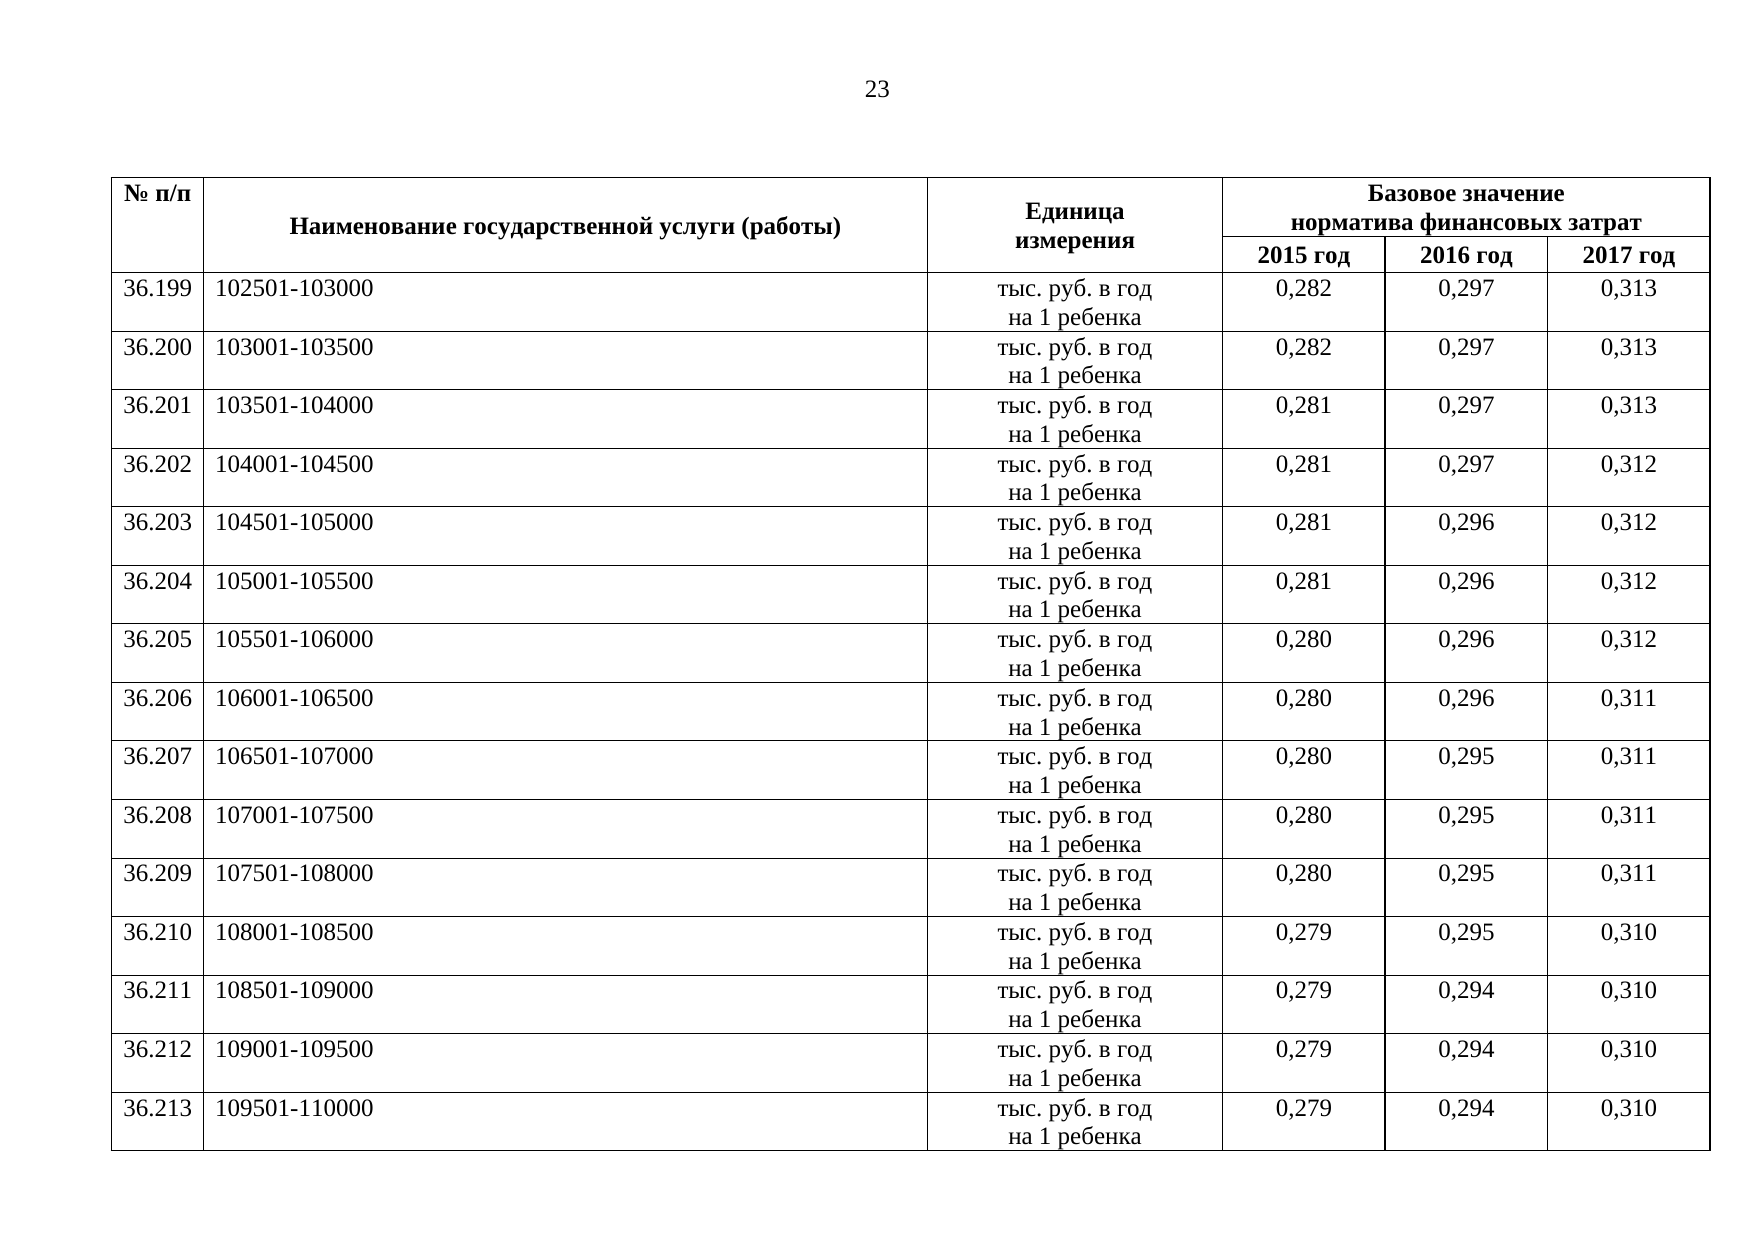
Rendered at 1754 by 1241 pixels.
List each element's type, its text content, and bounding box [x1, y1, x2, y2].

table_cell 0,295 [1386, 800, 1547, 857]
table_cell 36.213 [112, 1093, 203, 1150]
table_cell 0,311 [1548, 800, 1709, 857]
table_cell 103001-103500 [204, 332, 927, 389]
table_cell 0,281 [1223, 390, 1384, 448]
table_cell 0,297 [1386, 332, 1547, 389]
table_cell 0,280 [1223, 624, 1384, 682]
table_cell 0,279 [1223, 1093, 1384, 1150]
table_cell 0,294 [1386, 1034, 1547, 1092]
table_header Единица измерения [928, 178, 1222, 272]
table_cell тыс. руб. в год на 1 ребенка [928, 1093, 1222, 1150]
table_cell 0,313 [1548, 390, 1709, 448]
table_cell 0,312 [1548, 566, 1709, 623]
table_cell 0,297 [1386, 273, 1547, 331]
table_cell 105501-106000 [204, 624, 927, 682]
table_cell 36.200 [112, 332, 203, 389]
table_cell 107501-108000 [204, 859, 927, 916]
table_cell 0,294 [1386, 976, 1547, 1033]
table_cell 0,297 [1386, 390, 1547, 448]
table_cell 0,310 [1548, 976, 1709, 1033]
table_cell 104001-104500 [204, 449, 927, 506]
table_cell 0,310 [1548, 1093, 1709, 1150]
table_cell тыс. руб. в год на 1 ребенка [928, 566, 1222, 623]
table_cell тыс. руб. в год на 1 ребенка [928, 859, 1222, 916]
table_cell 36.207 [112, 741, 203, 799]
table_cell тыс. руб. в год на 1 ребенка [928, 449, 1222, 506]
table_cell тыс. руб. в год на 1 ребенка [928, 683, 1222, 740]
table_cell 0,294 [1386, 1093, 1547, 1150]
table_cell 105001-105500 [204, 566, 927, 623]
table_cell 36.205 [112, 624, 203, 682]
table_cell 0,281 [1223, 449, 1384, 506]
table_cell 0,279 [1223, 1034, 1384, 1092]
table_cell 36.199 [112, 273, 203, 331]
table_cell 2016 год [1386, 237, 1547, 272]
table_cell 36.208 [112, 800, 203, 857]
table_cell тыс. руб. в год на 1 ребенка [928, 507, 1222, 565]
table_cell 109001-109500 [204, 1034, 927, 1092]
table_cell 106001-106500 [204, 683, 927, 740]
table_cell 0,280 [1223, 800, 1384, 857]
table_cell 108501-109000 [204, 976, 927, 1033]
table_cell 102501-103000 [204, 273, 927, 331]
table_cell тыс. руб. в год на 1 ребенка [928, 917, 1222, 974]
table_cell 0,296 [1386, 566, 1547, 623]
table_cell 36.204 [112, 566, 203, 623]
table_cell 0,296 [1386, 507, 1547, 565]
table_cell 0,312 [1548, 449, 1709, 506]
table_cell 36.212 [112, 1034, 203, 1092]
table_cell 0,311 [1548, 741, 1709, 799]
table_cell 0,311 [1548, 683, 1709, 740]
table_cell 2015 год [1223, 237, 1384, 272]
table_cell тыс. руб. в год на 1 ребенка [928, 624, 1222, 682]
table_cell 0,282 [1223, 273, 1384, 331]
table_cell 0,282 [1223, 332, 1384, 389]
table_cell 0,280 [1223, 741, 1384, 799]
table_cell тыс. руб. в год на 1 ребенка [928, 741, 1222, 799]
table_cell тыс. руб. в год на 1 ребенка [928, 273, 1222, 331]
table_cell 0,313 [1548, 273, 1709, 331]
table_cell 0,280 [1223, 683, 1384, 740]
table_header Базовое значение норматива финансовых затрат [1223, 178, 1709, 236]
table_cell 0,279 [1223, 976, 1384, 1033]
table_cell 0,312 [1548, 624, 1709, 682]
table_cell 107001-107500 [204, 800, 927, 857]
table_cell тыс. руб. в год на 1 ребенка [928, 976, 1222, 1033]
table_cell тыс. руб. в год на 1 ребенка [928, 800, 1222, 857]
table_cell 0,296 [1386, 624, 1547, 682]
table_cell 36.201 [112, 390, 203, 448]
table_cell тыс. руб. в год на 1 ребенка [928, 1034, 1222, 1092]
table_cell 0,295 [1386, 917, 1547, 974]
table_cell 0,281 [1223, 566, 1384, 623]
table_cell 0,280 [1223, 859, 1384, 916]
table_cell 36.211 [112, 976, 203, 1033]
table_header № п/п [112, 178, 203, 272]
table_cell 106501-107000 [204, 741, 927, 799]
table_cell 0,312 [1548, 507, 1709, 565]
table_cell 36.206 [112, 683, 203, 740]
table_cell 36.210 [112, 917, 203, 974]
table_cell 0,313 [1548, 332, 1709, 389]
table_cell 0,281 [1223, 507, 1384, 565]
table_cell тыс. руб. в год на 1 ребенка [928, 390, 1222, 448]
table_cell 0,297 [1386, 449, 1547, 506]
table_cell 0,310 [1548, 1034, 1709, 1092]
table_cell 108001-108500 [204, 917, 927, 974]
table_header Наименование государственной услуги (работы) [204, 178, 927, 272]
table_cell 0,311 [1548, 859, 1709, 916]
table_cell 36.203 [112, 507, 203, 565]
table_cell 103501-104000 [204, 390, 927, 448]
table_cell 0,295 [1386, 741, 1547, 799]
table_cell 2017 год [1548, 237, 1709, 272]
table_cell 36.209 [112, 859, 203, 916]
table_cell 0,296 [1386, 683, 1547, 740]
table_cell 36.202 [112, 449, 203, 506]
table_cell 104501-105000 [204, 507, 927, 565]
table_cell 0,295 [1386, 859, 1547, 916]
table_cell 0,279 [1223, 917, 1384, 974]
table_cell тыс. руб. в год на 1 ребенка [928, 332, 1222, 389]
table_cell 0,310 [1548, 917, 1709, 974]
table_cell 109501-110000 [204, 1093, 927, 1150]
